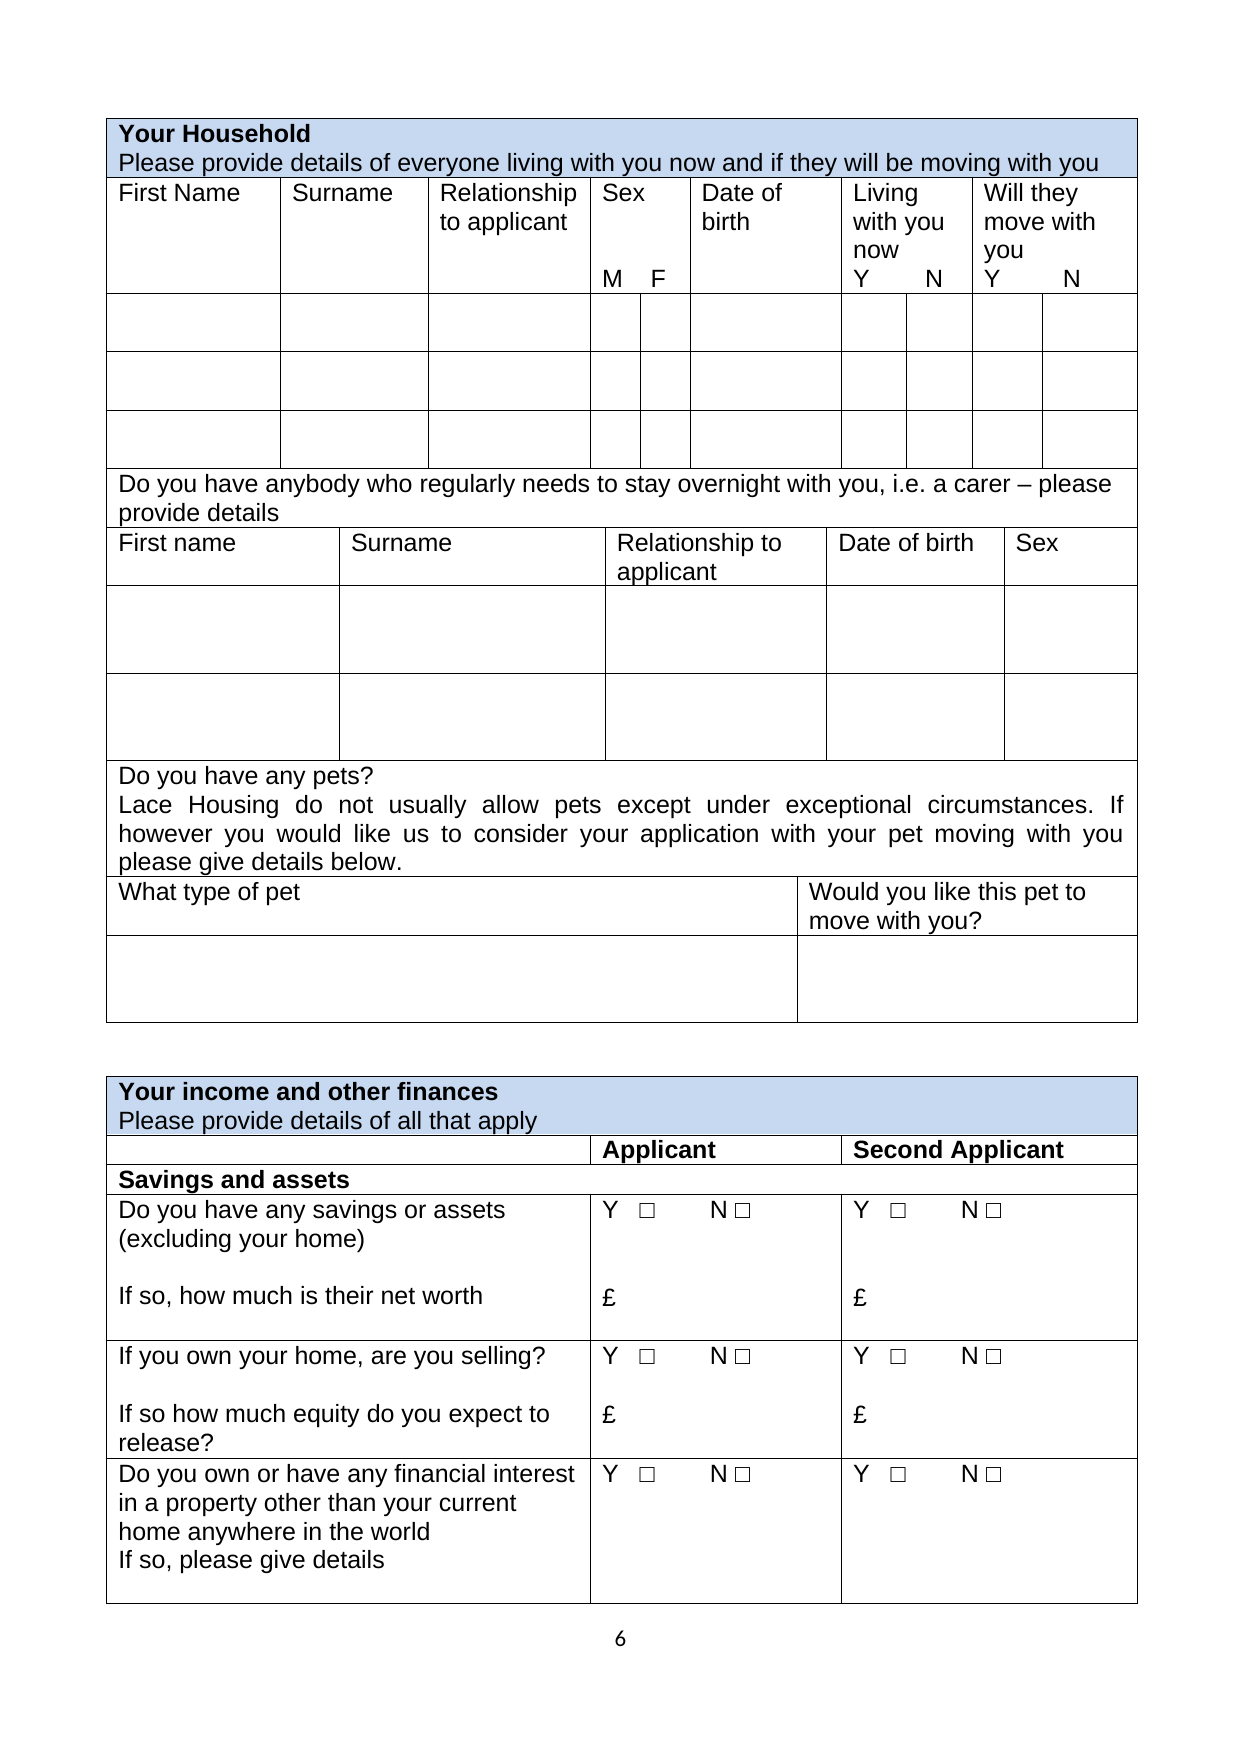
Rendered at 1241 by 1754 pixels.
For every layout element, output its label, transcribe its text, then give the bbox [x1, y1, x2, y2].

table_cell [340, 586, 605, 673]
table_cell [281, 294, 428, 351]
table_cell [827, 674, 1004, 760]
table_cell [281, 411, 428, 468]
table_cell Will they move with you Y N [973, 178, 1137, 293]
table_cell [798, 936, 1137, 1022]
table_cell Do you have any pets? Lace Housing do not usually allow pets except under exceptional circumstances. If however you would like us to consider your application with your pet moving with you please give details below. [107, 761, 1137, 876]
table_cell Do you have any savings or assets (excluding your home) If so, how much is their net worth [107, 1195, 590, 1340]
table_cell [107, 411, 280, 468]
table_cell Y □ N □ £ [591, 1341, 841, 1458]
table_cell [606, 586, 826, 673]
table_cell [107, 352, 280, 410]
table_cell Applicant [591, 1136, 841, 1164]
table_cell [1043, 352, 1137, 410]
table_cell [691, 352, 841, 410]
table_cell [907, 411, 972, 468]
table_cell [641, 294, 690, 351]
table_cell [842, 352, 906, 410]
table_cell Living with you now Y N [842, 178, 972, 293]
table_cell Surname [281, 178, 428, 293]
table_cell [1005, 586, 1137, 673]
table_cell [691, 411, 841, 468]
table_cell [107, 294, 280, 351]
table_cell Surname [340, 528, 605, 585]
table_cell Do you own or have any financial interest in a property other than your current home anywhere in the world If so, please give details [107, 1459, 590, 1603]
table_cell Second Applicant [842, 1136, 1137, 1164]
table_cell [1043, 411, 1137, 468]
table_cell [591, 294, 640, 351]
table_cell [827, 586, 1004, 673]
table_cell [591, 352, 640, 410]
table_cell [691, 294, 841, 351]
table_cell Sex [1005, 528, 1137, 585]
table_cell [281, 352, 428, 410]
table_cell [107, 586, 339, 673]
table_cell [429, 411, 590, 468]
table_cell [340, 674, 605, 760]
table_cell Y □ N □ [842, 1459, 1137, 1603]
table_cell [641, 352, 690, 410]
table_cell [842, 411, 906, 468]
table_cell [907, 294, 972, 351]
table_cell [973, 411, 1042, 468]
table_header Your income and other finances Please provide details of all that apply [107, 1077, 1137, 1134]
table_cell Y □ N □ £ [842, 1195, 1137, 1340]
table_cell Y □ N □ [591, 1459, 841, 1603]
table_cell [107, 674, 339, 760]
table_cell If you own your home, are you selling? If so how much equity do you expect to release? [107, 1341, 590, 1458]
table_cell What type of pet [107, 877, 797, 934]
table_cell Sex M F [591, 178, 690, 293]
table_cell [606, 674, 826, 760]
table_cell Date of birth [827, 528, 1004, 585]
table_cell [1043, 294, 1137, 351]
table_cell Would you like this pet to move with you? [798, 877, 1137, 934]
table_cell [429, 352, 590, 410]
table_cell Relationship to applicant [429, 178, 590, 293]
table_cell [973, 352, 1042, 410]
table_cell [429, 294, 590, 351]
table_cell [107, 1136, 590, 1164]
table_cell [1005, 674, 1137, 760]
table_cell Date of birth [691, 178, 841, 293]
table_cell Y □ N □ £ [842, 1341, 1137, 1458]
table_cell Savings and assets [107, 1165, 1137, 1194]
table_cell First Name [107, 178, 280, 293]
table_cell [591, 411, 640, 468]
table_cell [907, 352, 972, 410]
table_cell First name [107, 528, 339, 585]
table_cell [973, 294, 1042, 351]
table_header Your Household Please provide details of everyone living with you now and if they will be moving with you [107, 119, 1137, 177]
table_cell [641, 411, 690, 468]
table_cell Do you have anybody who regularly needs to stay overnight with you, i.e. a carer – please provide details [107, 469, 1137, 527]
table_cell Relationship to applicant [606, 528, 826, 585]
table_cell [842, 294, 906, 351]
table_cell [107, 936, 797, 1022]
table_cell Y □ N □ £ [591, 1195, 841, 1340]
